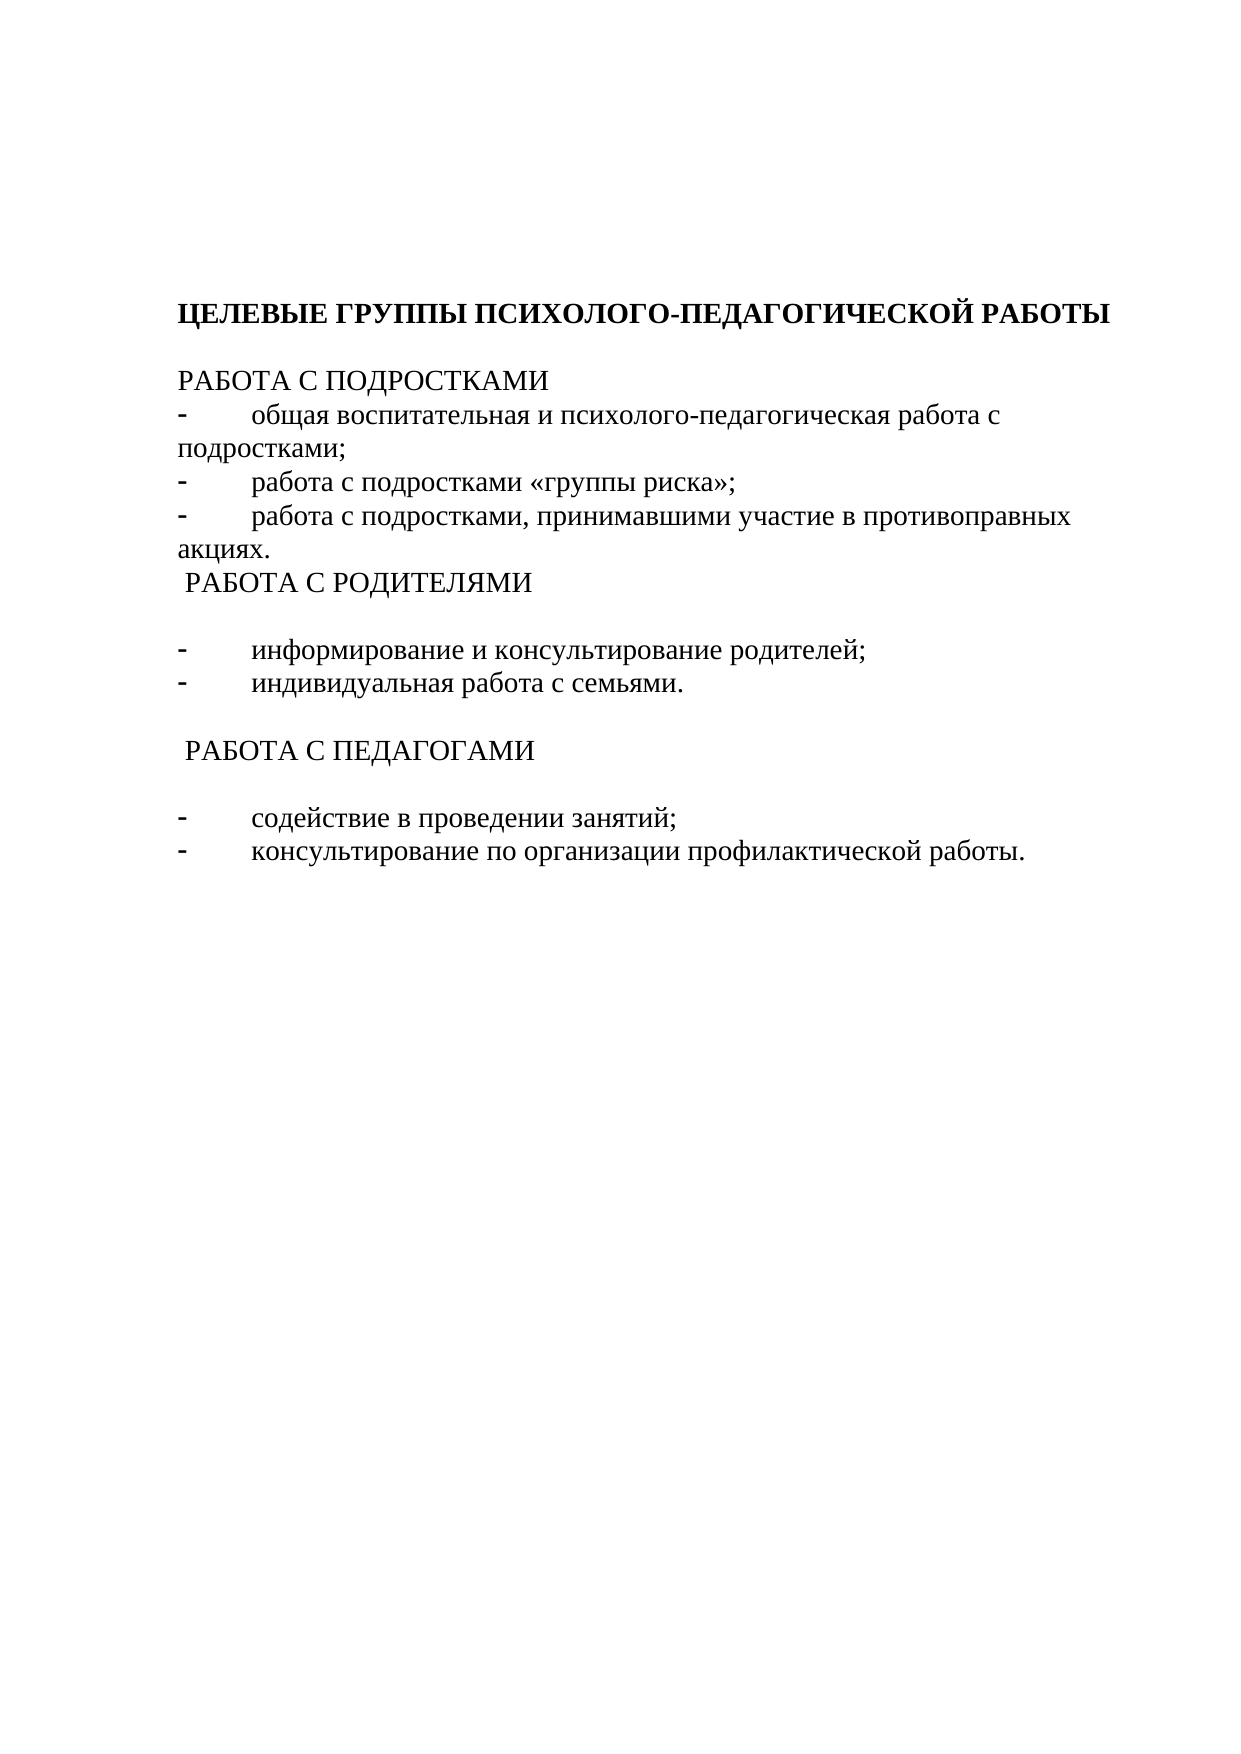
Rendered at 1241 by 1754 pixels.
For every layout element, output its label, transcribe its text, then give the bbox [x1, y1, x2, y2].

text РАБОТА С ПОДРОСТКАМИ [177, 363, 1152, 397]
list консультирование по организации профилактической работы. [177, 833, 1152, 867]
list содействие в проведении занятий; [177, 800, 1152, 833]
text ЦЕЛЕВЫЕ ГРУППЫ ПСИХОЛОГО-ПЕДАГОГИЧЕСКОЙ РАБОТЫ [177, 296, 1152, 330]
text РАБОТА С РОДИТЕЛЯМИ [177, 565, 1152, 598]
list индивидуальная работа с семьями. [177, 666, 1152, 699]
list общая воспитательная и психолого-педагогическая работа с подростками; [177, 397, 1152, 464]
text РАБОТА С ПЕДАГОГАМИ [177, 733, 1152, 766]
list информирование и консультирование родителей; [177, 632, 1152, 666]
list работа с подростками «группы риска»; [177, 464, 1152, 498]
list работа с подростками, принимавшими участие в противоправных акциях. [177, 498, 1152, 565]
